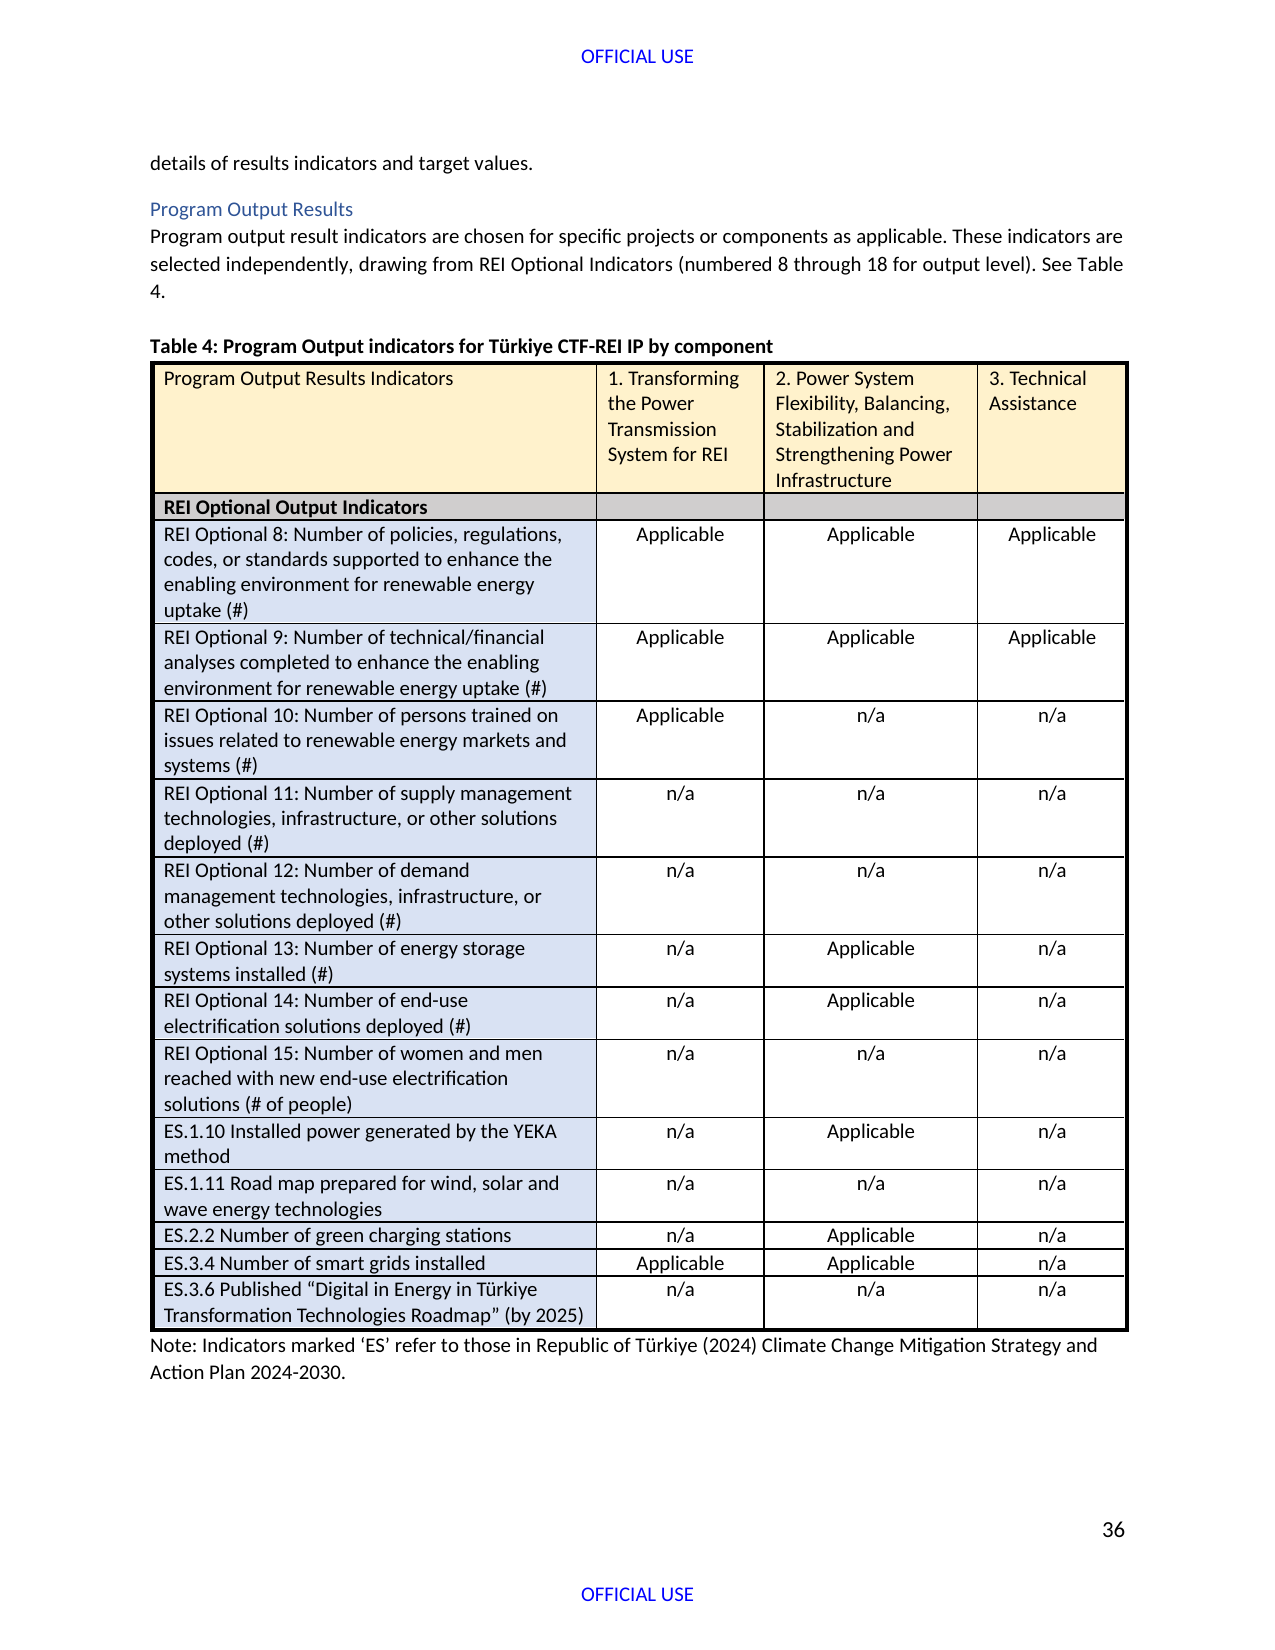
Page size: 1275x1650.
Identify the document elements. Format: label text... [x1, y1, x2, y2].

table_cell ES.1.10 Installed power generated by the YEKA method [155, 1118, 596, 1169]
table_cell n/a [978, 1221, 1125, 1248]
table_cell n/a [978, 1169, 1125, 1221]
table_cell n/a [765, 1040, 977, 1116]
text Table 4: Program Output indicators for Türkiye CTF-REI IP by component [150, 333, 1125, 358]
table_cell REI Optional Output Indicators [155, 494, 596, 519]
table_cell n/a [597, 1223, 763, 1248]
table_cell REI Optional 8: Number of policies, regulations, codes, or standards supported to enhance the enabling environment for renewable energy uptake (#) [155, 521, 596, 622]
text Note: Indicators marked ‘ES’ refer to those in Republic of Türkiye (2024) Climate Change Mitigation Strategy and Action Plan 2024-2030. [150, 1332, 1125, 1385]
table_cell n/a [978, 778, 1125, 856]
table_cell REI Optional 9: Number of technical/financial analyses completed to enhance the enabling environment for renewable energy uptake (#) [155, 624, 596, 700]
table_cell n/a [597, 1040, 763, 1116]
table_cell Applicable [765, 1250, 977, 1275]
table_cell REI Optional 15: Number of women and men reached with new end-use electrification solutions (# of people) [155, 1040, 596, 1116]
table_cell n/a [765, 702, 977, 778]
table_header 3. Technical Assistance [978, 365, 1125, 492]
table_cell Applicable [765, 988, 977, 1038]
table_cell [765, 494, 977, 519]
table_cell n/a [978, 934, 1125, 986]
table_cell n/a [978, 1116, 1125, 1169]
table_cell n/a [597, 935, 763, 986]
table_cell n/a [597, 1118, 763, 1169]
table_cell REI Optional 10: Number of persons trained on issues related to renewable energy markets and systems (#) [155, 702, 596, 778]
table_cell Applicable [765, 1118, 977, 1169]
table_cell Applicable [597, 521, 763, 622]
table_header 1. Transforming the Power Transmission System for REI [597, 365, 763, 492]
table_cell Applicable [765, 521, 977, 622]
table_cell Applicable [978, 519, 1125, 622]
table_cell n/a [978, 1248, 1125, 1275]
table_cell [978, 492, 1125, 519]
table_cell n/a [765, 1277, 977, 1327]
text Program output result indicators are chosen for specific projects or components as applicable. These indicators are selected independently, drawing from REI Optional Indicators (numbered 8 through 18 for output level). See Table 4. [150, 223, 1125, 304]
table_cell Applicable [765, 935, 977, 986]
table_cell ES.3.6 Published “Digital in Energy in Türkiye Transformation Technologies Roadmap” (by 2025) [155, 1277, 596, 1327]
table_cell n/a [597, 988, 763, 1038]
table_cell n/a [978, 700, 1125, 778]
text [150, 150, 1125, 175]
table_cell ES.3.4 Number of smart grids installed [155, 1250, 596, 1275]
table_cell n/a [765, 780, 977, 856]
table_cell REI Optional 11: Number of supply management technologies, infrastructure, or other solutions deployed (#) [155, 780, 596, 856]
subtitle Program Output Results [150, 196, 1125, 222]
table_header Program Output Results Indicators [155, 365, 596, 492]
table_cell n/a [597, 780, 763, 856]
table_cell Applicable [597, 1250, 763, 1275]
table_cell Applicable [597, 702, 763, 778]
table_cell Applicable [765, 1223, 977, 1248]
table_cell n/a [597, 858, 763, 934]
table_cell ES.2.2 Number of green charging stations [155, 1223, 596, 1248]
table_cell REI Optional 12: Number of demand management technologies, infrastructure, or other solutions deployed (#) [155, 858, 596, 934]
table_cell [597, 494, 763, 519]
table_cell n/a [765, 1170, 977, 1221]
table_cell Applicable [597, 624, 763, 700]
table_cell ES.1.11 Road map prepared for wind, solar and wave energy technologies [155, 1170, 596, 1221]
table_cell Applicable [978, 623, 1125, 700]
table_cell Applicable [765, 624, 977, 700]
table_cell n/a [597, 1170, 763, 1221]
table_cell REI Optional 13: Number of energy storage systems installed (#) [155, 935, 596, 986]
table_cell n/a [978, 986, 1125, 1038]
table_cell n/a [978, 1039, 1125, 1116]
table_header 2. Power System Flexibility, Balancing, Stabilization and Strengthening Power Infrastructure [765, 365, 977, 492]
table_cell REI Optional 14: Number of end-use electrification solutions deployed (#) [155, 988, 596, 1038]
table_cell n/a [978, 1275, 1125, 1327]
table_cell n/a [978, 856, 1125, 934]
table_cell n/a [597, 1277, 763, 1327]
table_cell n/a [765, 858, 977, 934]
